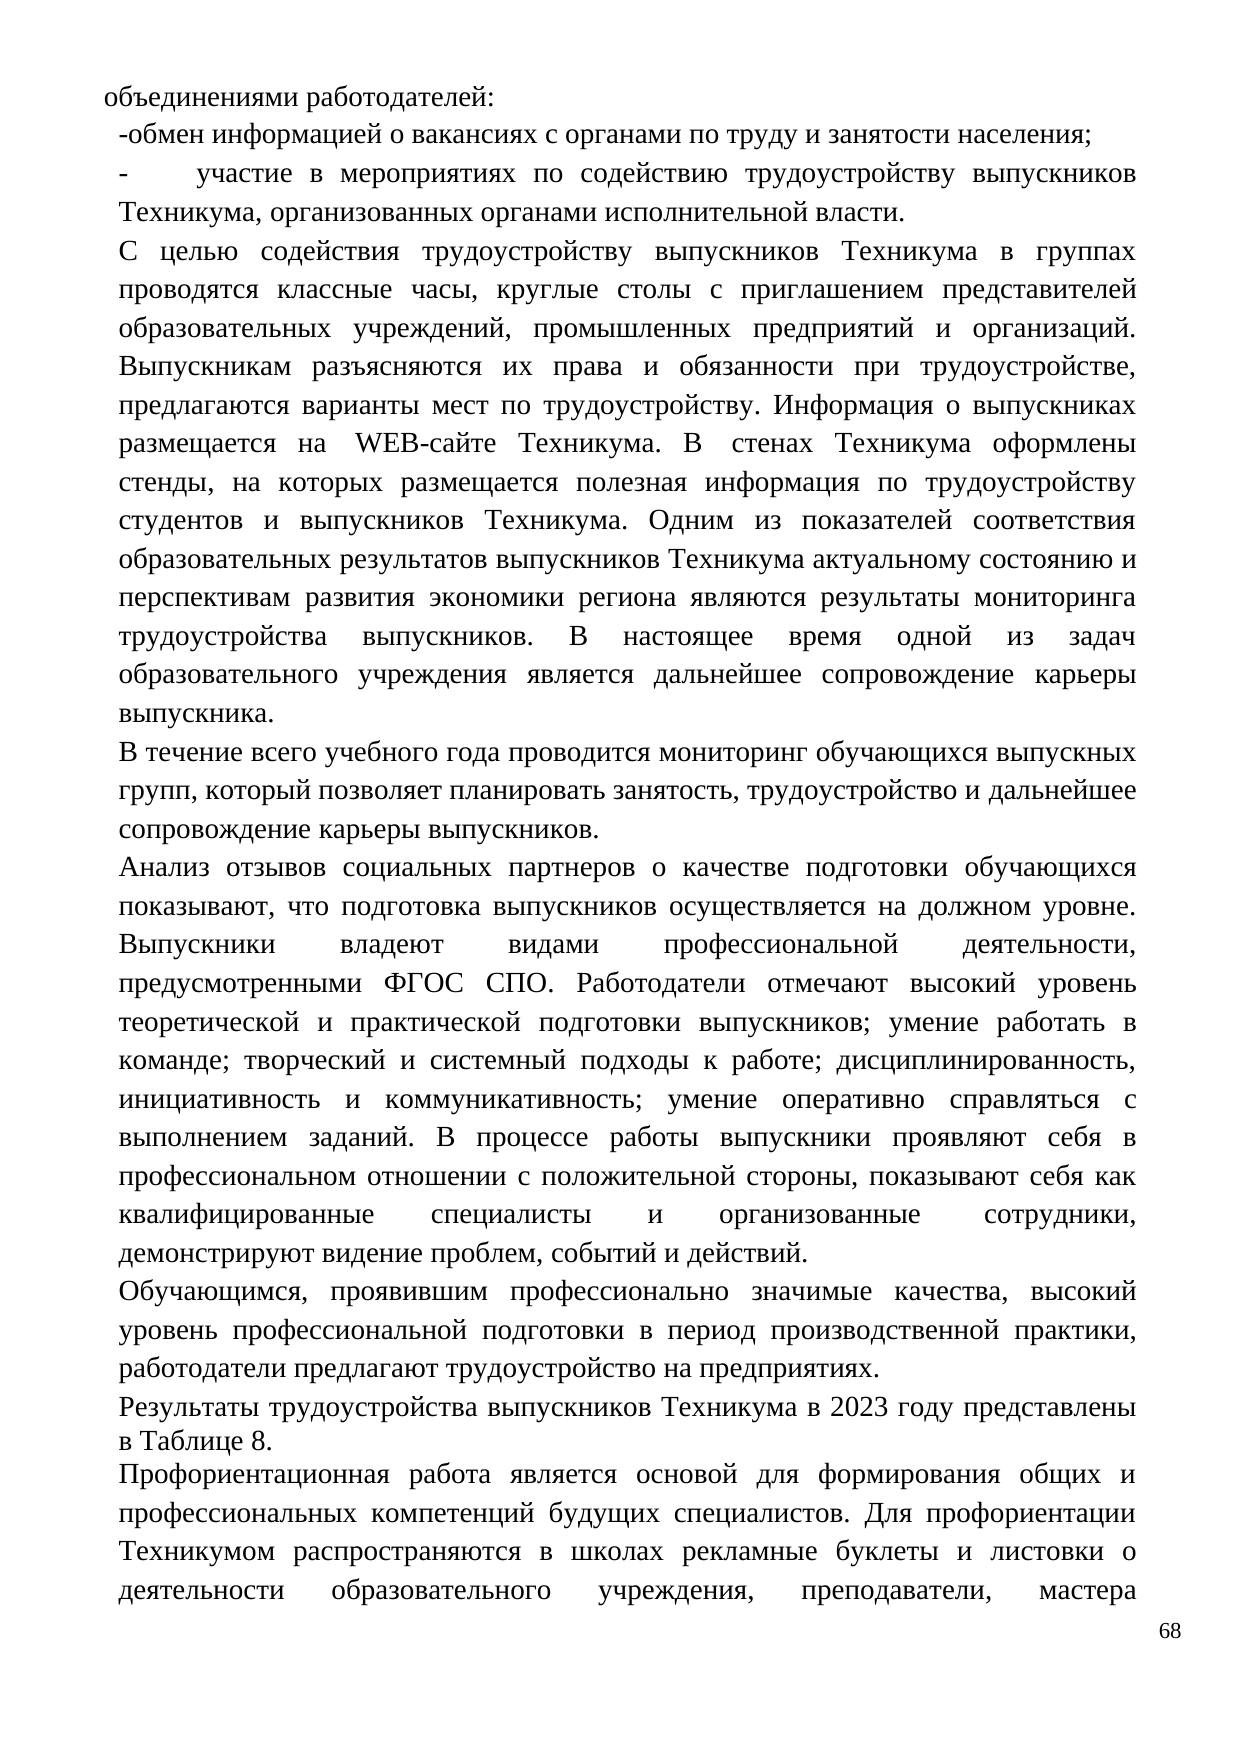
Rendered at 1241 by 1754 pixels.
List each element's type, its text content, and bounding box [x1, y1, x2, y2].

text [118, 1456, 1137, 1606]
text Анализ отзывов социальных партнеров о качестве подготовки обучающихся показывают, что подготовка выпускников осуществляется на должном уровне. Выпускники владеют видами профессиональной деятельности, предусмотренными ФГОС СПО. Работодатели отмечают высокий уровень теоретической и практической подготовки выпускников; умение работать в команде; творческий и системный подходы к работе; дисциплинированность, инициативность и коммуникативность; умение оперативно справляться с выполнением заданий. В процессе работы выпускники проявляют себя в профессиональном отношении с положительной стороны, показывают себя как квалифицированные специалисты и организованные сотрудники, демонстрируют видение проблем, событий и действий. [118, 849, 1137, 1268]
list участие в мероприятиях по содействию трудоустройству выпускников Техникума, организованных органами исполнительной власти. [118, 156, 1137, 228]
text Обучающимся, проявившим профессионально значимые качества, высокий уровень профессиональной подготовки в период производственной практики, работодатели предлагают трудоустройство на предприятиях. [118, 1273, 1137, 1384]
text -обмен информацией о вакансиях с органами по труду и занятости населения; [118, 118, 1137, 151]
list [103, 79, 1137, 113]
text С целью содействия трудоустройству выпускников Техникума в группах проводятся классные часы, круглые столы с приглашением представителей образовательных учреждений, промышленных предприятий и организаций. Выпускникам разъясняются их права и обязанности при трудоустройстве, предлагаются варианты мест по трудоустройству. Информация о выпускниках размещается на WEB-сайте Техникума. В стенах Техникума оформлены стенды, на которых размещается полезная информация по трудоустройству студентов и выпускников Техникума. Одним из показателей соответствия образовательных результатов выпускников Техникума актуальному состоянию и перспективам развития экономики региона являются результаты мониторинга трудоустройства выпускников. В настоящее время одной из задач образовательного учреждения является дальнейшее сопровождение карьеры выпускника. [118, 233, 1137, 729]
text Результаты трудоустройства выпускников Техникума в 2023 году представлены в Таблице 8. [118, 1389, 1137, 1456]
text В течение всего учебного года проводится мониторинг обучающихся выпускных групп, который позволяет планировать занятость, трудоустройство и дальнейшее сопровождение карьеры выпускников. [118, 734, 1137, 844]
